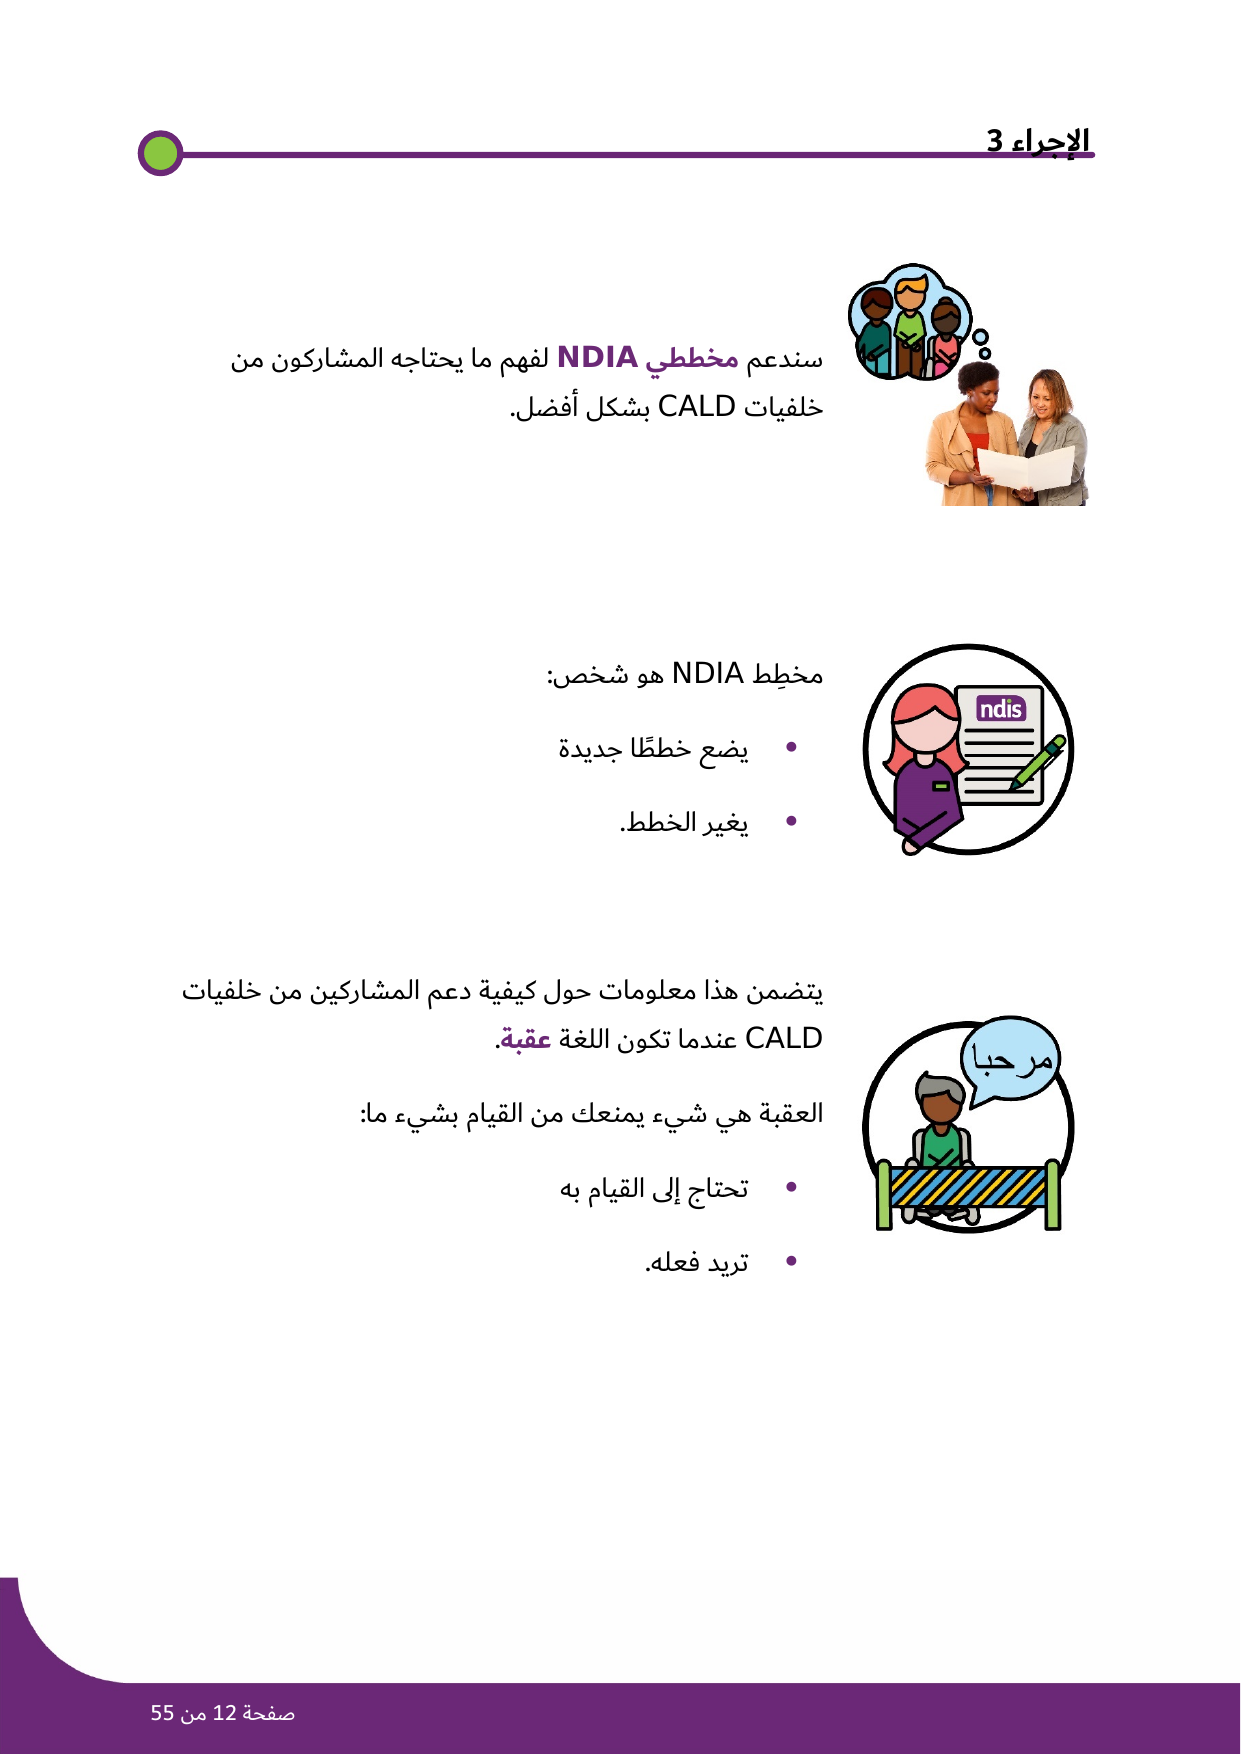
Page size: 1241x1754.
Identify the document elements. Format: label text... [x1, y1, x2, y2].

picture [846, 262, 1090, 506]
table_header سندعم مخططي NDIA لفهم ما يحتاجه المشاركون من خلفيات CALD بشكل أفضل. [150, 183, 835, 560]
picture [846, 1005, 1090, 1249]
subtitle الإجراء 3 [150, 114, 1090, 170]
picture [846, 627, 1090, 871]
table_cell مخطِط NDIA هو شخص: يضع خططًا جديدة يغير الخطط. [150, 560, 835, 938]
table_cell يتضمن هذا معلومات حول كيفية دعم المشاركين من خلفيات CALD عندما تكون اللغة عقبة. العقبة هي شيء يمنعك من القيام بشيء ما: تحتاج إلى القيام به تريد فعله. [150, 938, 835, 1316]
picture [0, 1570, 1241, 1754]
table_header [835, 183, 1101, 560]
table_cell [835, 938, 1101, 1316]
table_cell [835, 560, 1101, 938]
